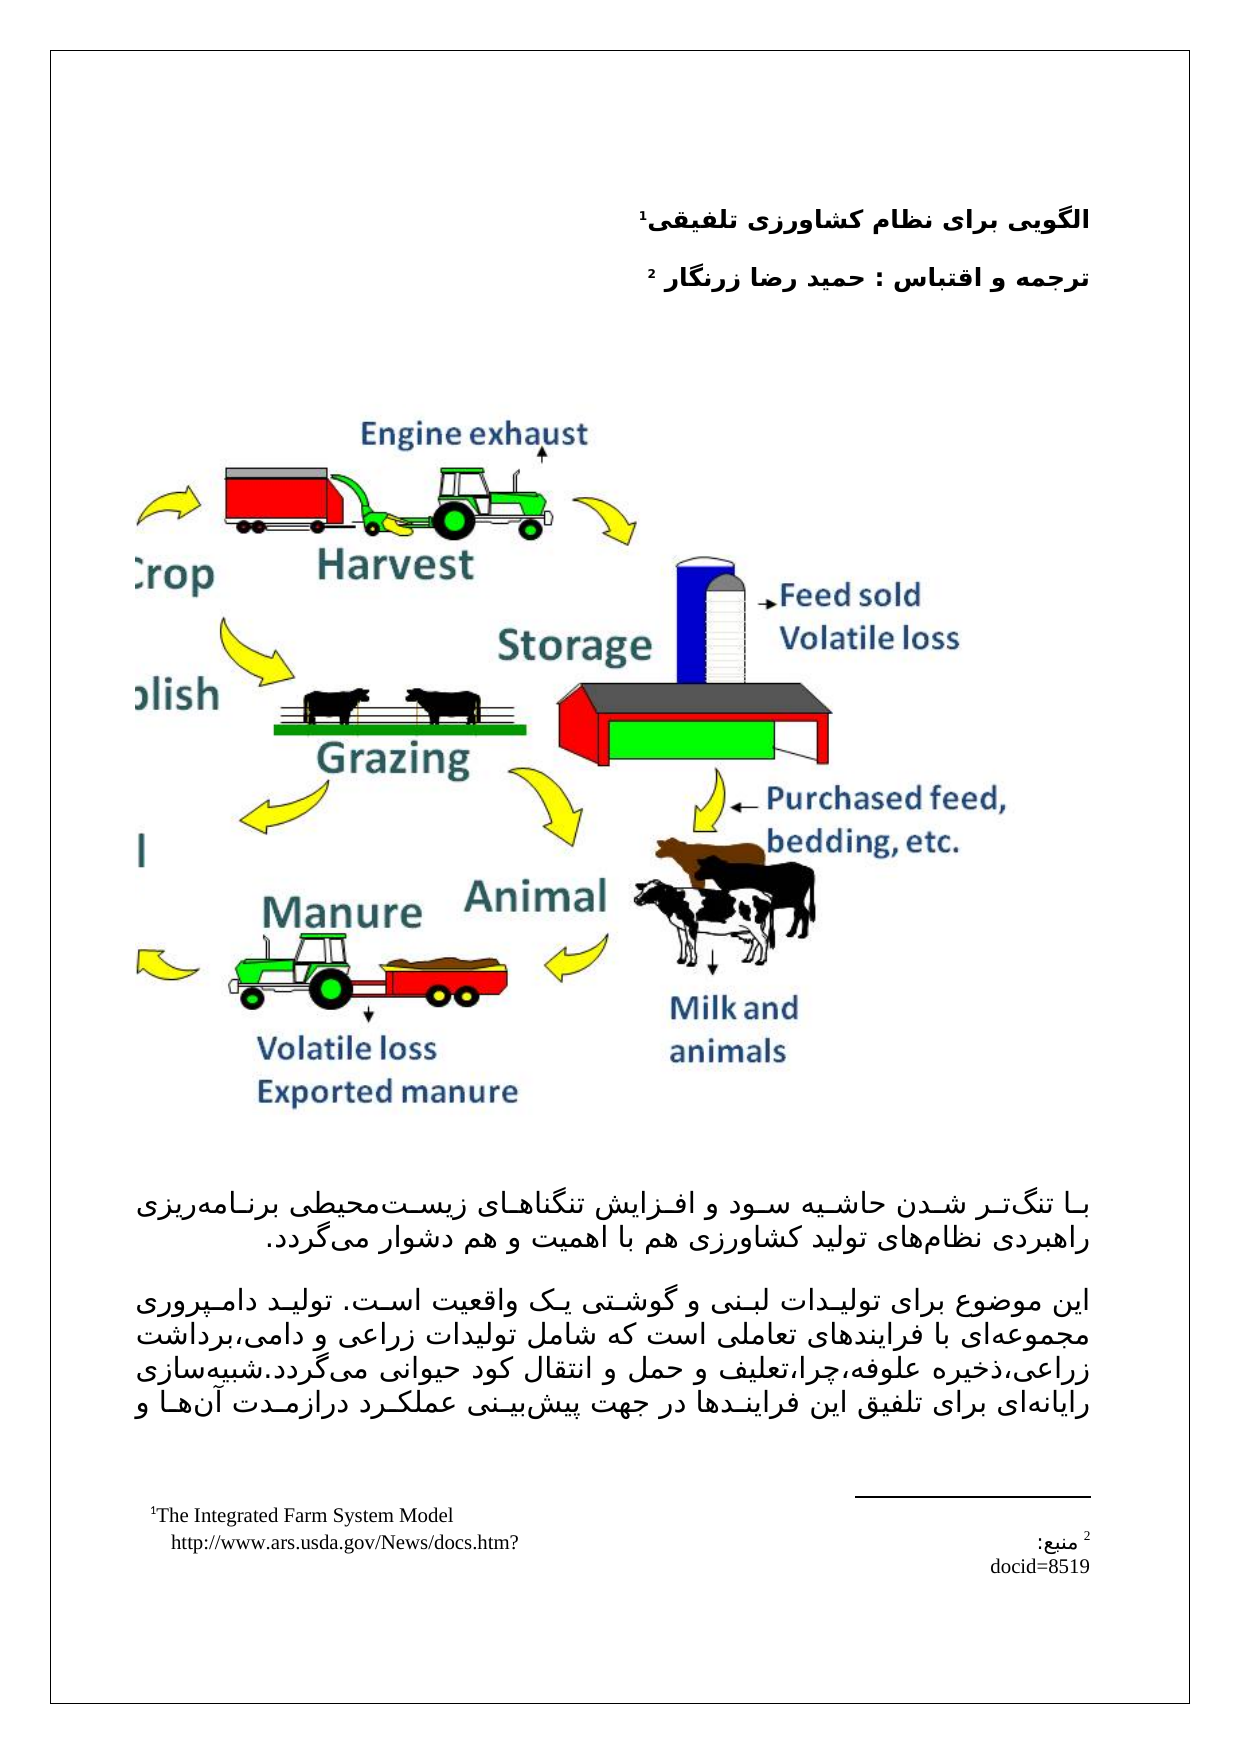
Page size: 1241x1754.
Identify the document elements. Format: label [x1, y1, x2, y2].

picture [135, 384, 1091, 1158]
table_header [135, 1158, 1090, 1419]
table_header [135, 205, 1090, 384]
